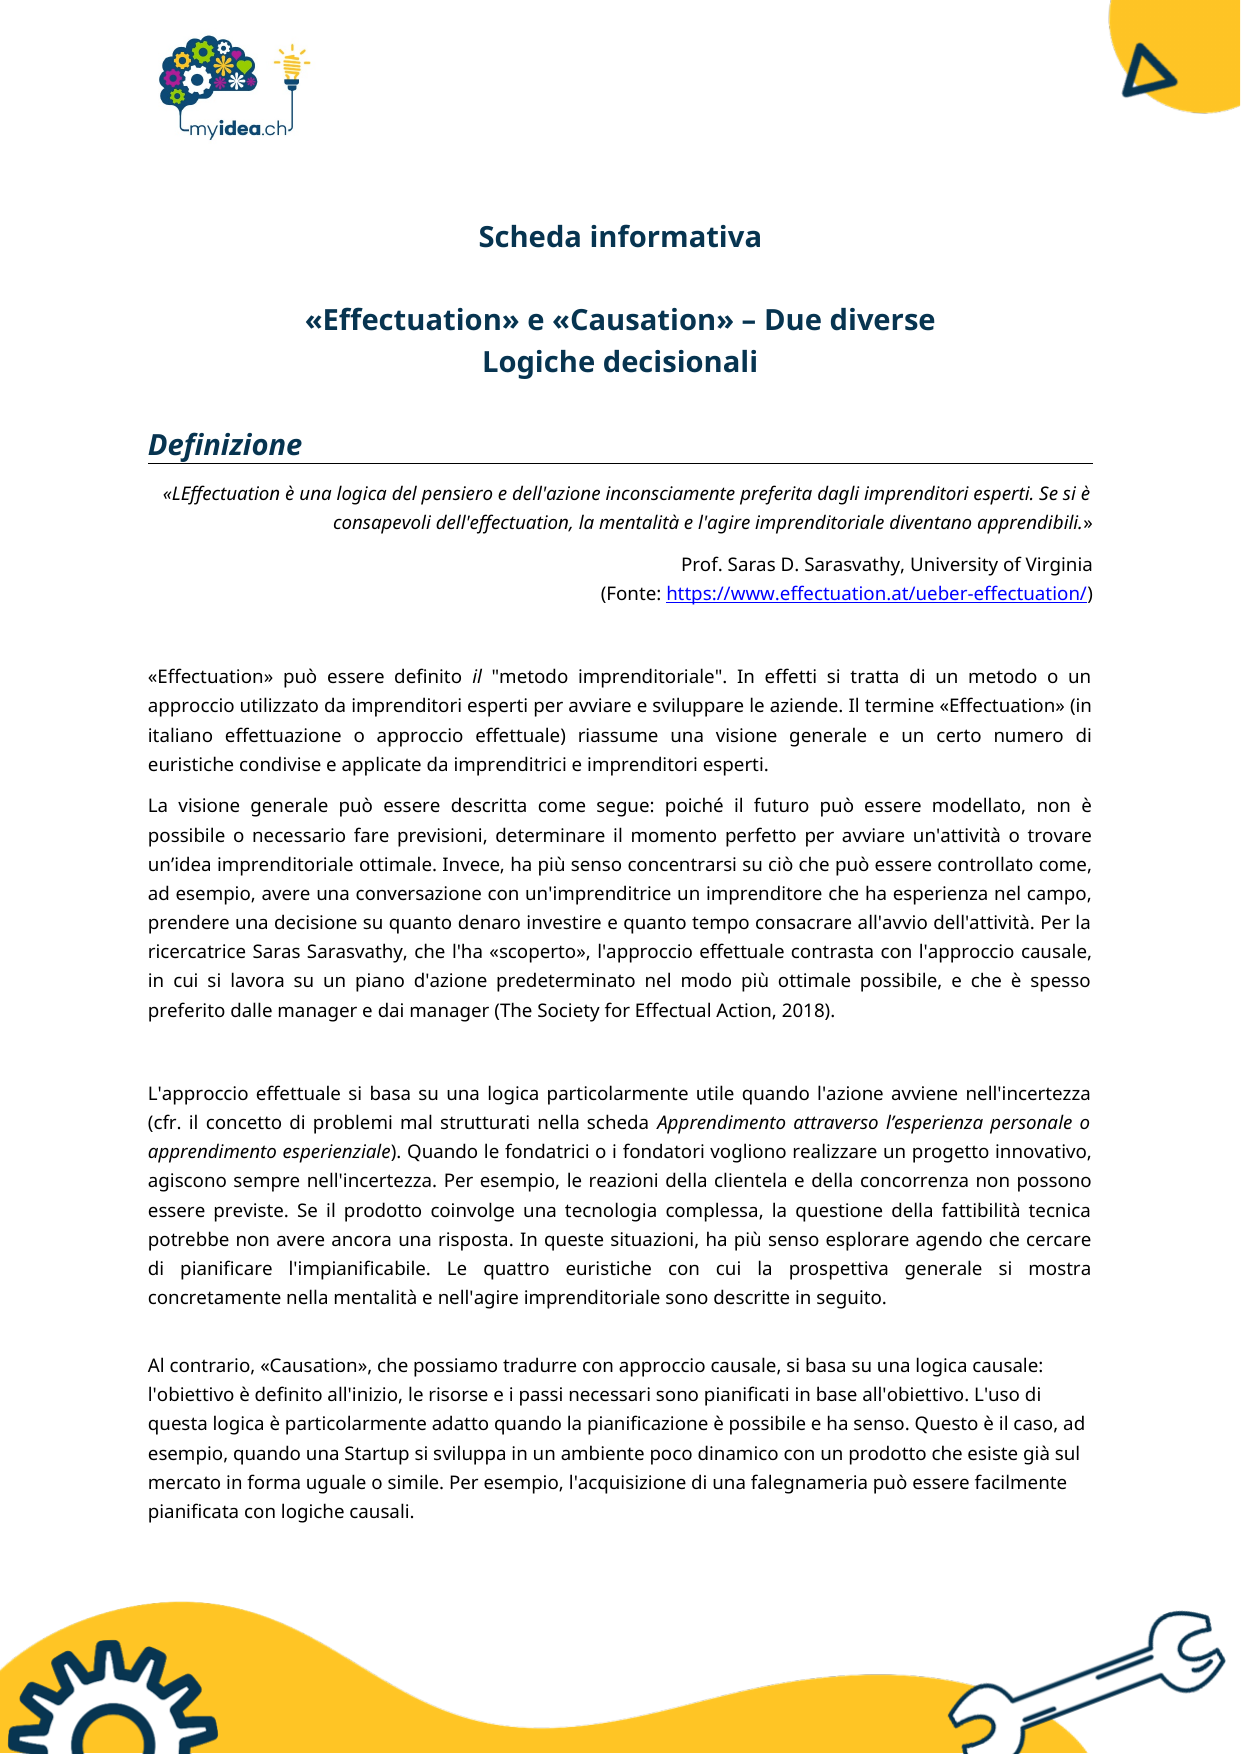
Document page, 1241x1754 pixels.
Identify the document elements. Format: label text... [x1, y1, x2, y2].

text Logiche decisionali [148, 349, 1093, 378]
text «LEffectuation è una logica del pensiero e dell'azione inconsciamente preferita dagli imprenditori esperti. Se si è consapevoli dell'effectuation, la mentalità e l'agire imprenditoriale diventano apprendibili.» [148, 477, 1093, 535]
text Scheda informativa [148, 224, 1093, 253]
text Definizione [148, 432, 1093, 463]
picture [0, 1584, 1241, 1754]
picture [92, 15, 330, 214]
text Al contrario, «Causation», che possiamo tradurre con approccio causale, si basa su una logica causale: l'obiettivo è definito all'inizio, le risorse e i passi necessari sono pianificati in base all'obiettivo. L'uso di questa logica è particolarmente adatto quando la pianificazione è possibile e ha senso. Questo è il caso, ad esempio, quando una Startup si sviluppa in un ambiente poco dinamico con un prodotto che esiste già sul mercato in forma uguale o simile. Per esempio, l'acquisizione di una falegnameria può essere facilmente pianificata con logiche causali. [148, 1352, 1093, 1524]
text Prof. Saras D. Sarasvathy, University of Virginia (Fonte: https://www.effectuation.at/ueber-effectuation/) [148, 548, 1093, 606]
text L'approccio effettuale si basa su una logica particolarmente utile quando l'azione avviene nell'incertezza (cfr. il concetto di problemi mal strutturati nella scheda Apprendimento attraverso l’esperienza personale o apprendimento esperienziale). Quando le fondatrici o i fondatori vogliono realizzare un progetto innovativo, agiscono sempre nell'incertezza. Per esempio, le reazioni della clientela e della concorrenza non possono essere previste. Se il prodotto coinvolge una tecnologia complessa, la questione della fattibilità tecnica potrebbe non avere ancora una risposta. In queste situazioni, ha più senso esplorare agendo che cercare di pianificare l'impianificabile. Le quattro euristiche con cui la prospettiva generale si mostra concretamente nella mentalità e nell'agire imprenditoriale sono descritte in seguito. [148, 1077, 1093, 1310]
picture [1093, 0, 1241, 130]
text «Effectuation» può essere definito il "metodo imprenditoriale". In effetti si tratta di un metodo o un approccio utilizzato da imprenditori esperti per avviare e sviluppare le aziende. Il termine «Effectuation» (in italiano effettuazione o approccio effettuale) riassume una visione generale e un certo numero di euristiche condivise e applicate da imprenditrici e imprenditori esperti. [148, 660, 1093, 777]
text La visione generale può essere descritta come segue: poiché il futuro può essere modellato, non è possibile o necessario fare previsioni, determinare il momento perfetto per avviare un'attività o trovare un’idea imprenditoriale ottimale. Invece, ha più senso concentrarsi su ciò che può essere controllato come, ad esempio, avere una conversazione con un'imprenditrice un imprenditore che ha esperienza nel campo, prendere una decisione su quanto denaro investire e quanto tempo consacrare all'avvio dell'attività. Per la ricercatrice Saras Sarasvathy, che l'ha «scoperto», l'approccio effettuale contrasta con l'approccio causale, in cui si lavora su un piano d'azione predeterminato nel modo più ottimale possibile, e che è spesso preferito dalle manager e dai manager (The Society for Effectual Action, 2018). [148, 789, 1093, 1023]
text «Effectuation» e «Causation» – Due diverse [148, 307, 1093, 336]
